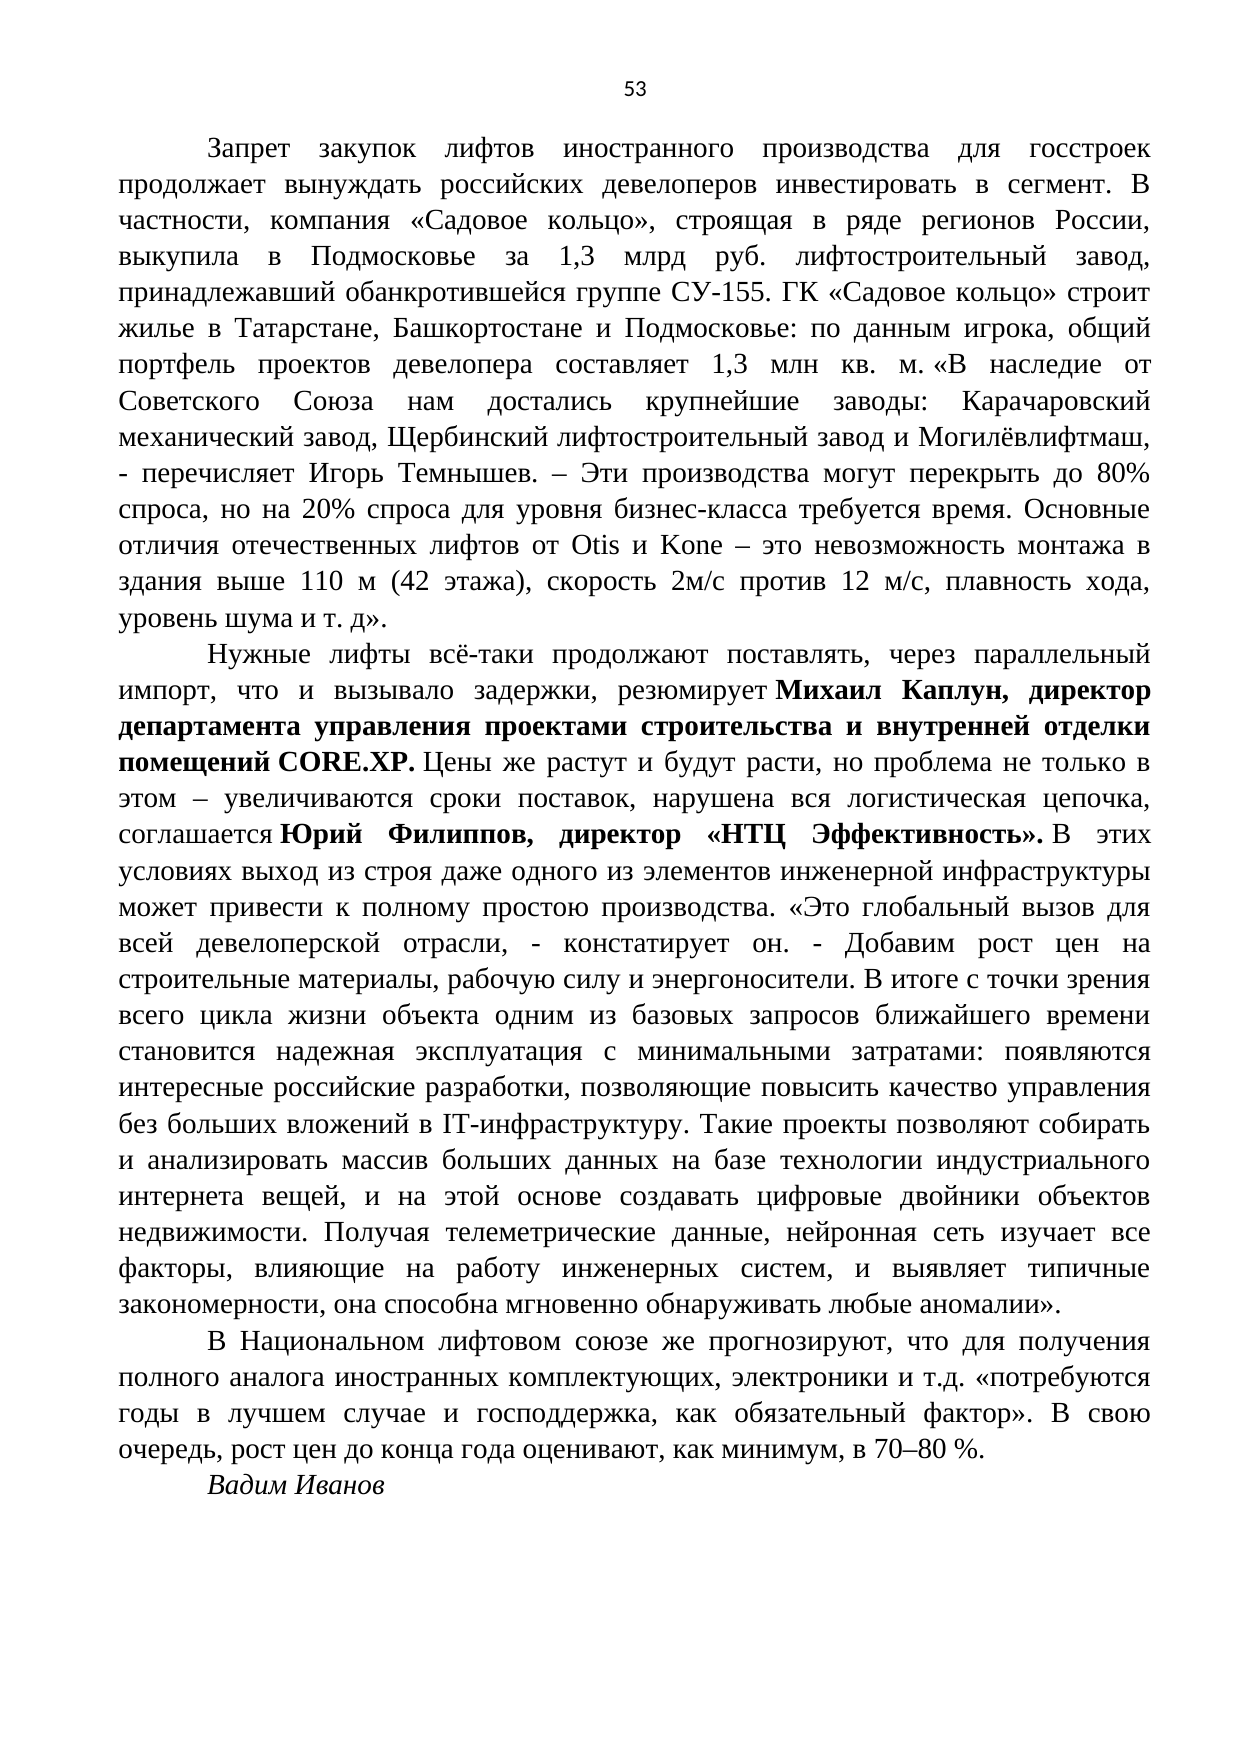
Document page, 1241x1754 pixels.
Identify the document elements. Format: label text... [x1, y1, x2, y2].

text В Национальном лифтовом союзе же прогнозируют, что для получения полного аналога иностранных комплектующих, электроники и т.д. «потребуются годы в лучшем случае и господдержка, как обязательный фактор». В свою очередь, рост цен до конца года оценивают, как минимум, в 70–80 %. [118, 1323, 1152, 1464]
text Вадим Иванов [118, 1467, 1152, 1501]
text Запрет закупок лифтов иностранного производства для госстроек продолжает вынуждать российских девелоперов инвестировать в сегмент. В частности, компания «Садовое кольцо», строящая в ряде регионов России, выкупила в Подмосковье за 1,3 млрд руб. лифтостроительный завод, принадлежавший обанкротившейся группе СУ-155. ГК «Садовое кольцо» строит жилье в Татарстане, Башкортостане и Подмосковье: по данным игрока, общий портфель проектов девелопера составляет 1,3 млн кв. м. «В наследие от Советского Союза нам достались крупнейшие заводы: Карачаровский механический завод, Щербинский лифтостроительный завод и Могилёвлифтмаш, - перечисляет Игорь Темнышев. – Эти производства могут перекрыть до 80% спроса, но на 20% спроса для уровня бизнес-класса требуется время. Основные отличия отечественных лифтов от Otis и Kone – это невозможность монтажа в здания выше 110 м (42 этажа), скорость 2м/с против 12 м/с, плавность хода, уровень шума и т. д». [118, 130, 1152, 633]
text Нужные лифты всё-таки продолжают поставлять, через параллельный импорт, что и вызывало задержки, резюмирует Михаил Каплун, директор департамента управления проектами строительства и внутренней отделки помещений CORE.XP. Цены же растут и будут расти, но проблема не только в этом – увеличиваются сроки поставок, нарушена вся логистическая цепочка, соглашается Юрий Филиппов, директор «НТЦ Эффективность». В этих условиях выход из строя даже одного из элементов инженерной инфраструктуры может привести к полному простою производства. «Это глобальный вызов для всей девелоперской отрасли, - констатирует он. - Добавим рост цен на строительные материалы, рабочую силу и энергоносители. В итоге с точки зрения всего цикла жизни объекта одним из базовых запросов ближайшего времени становится надежная эксплуатация с минимальными затратами: появляются интересные российские разработки, позволяющие повысить качество управления без больших вложений в IT-инфраструктуру. Такие проекты позволяют собирать и анализировать массив больших данных на базе технологии индустриального интернета вещей, и на этой основе создавать цифровые двойники объектов недвижимости. Получая телеметрические данные, нейронная сеть изучает все факторы, влияющие на работу инженерных систем, и выявляет типичные закономерности, она способна мгновенно обнаруживать любые аномалии». [118, 636, 1152, 1320]
